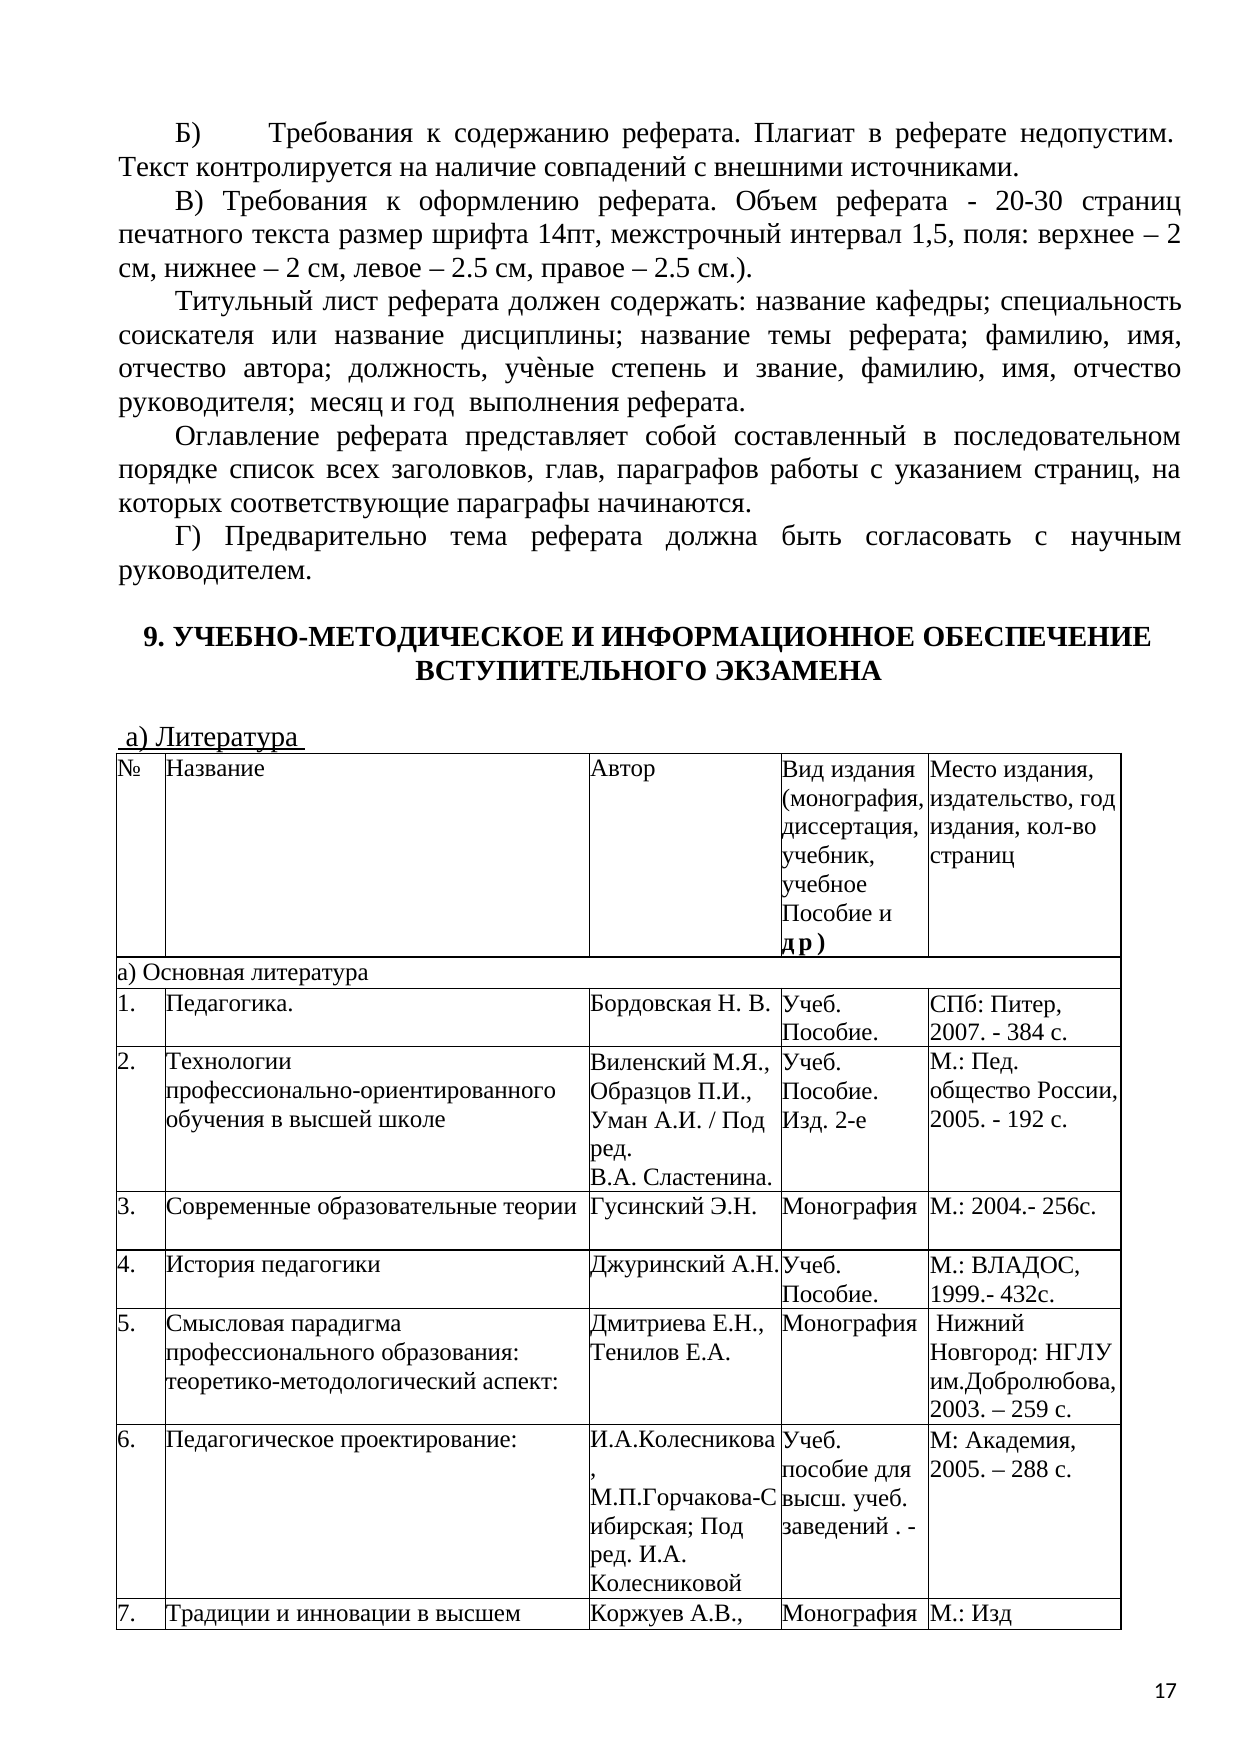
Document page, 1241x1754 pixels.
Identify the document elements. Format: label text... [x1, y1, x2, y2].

text Титульный лист реферата должен содержать: название кафедры; специальность соискателя или название дисциплины; название темы реферата; фамилию, имя, отчество автора; должность, учѐные степень и звание, фамилию, имя, отчество руководителя; месяц и год выполнения реферата. [118, 283, 1182, 418]
table_cell Виленский М.Я., Образцов П.И., Уман А.И. / Под ред. В.А. Сластенина. [590, 1047, 781, 1191]
table_cell Нижний Новгород: НГЛУ им.Добролюбова, 2003. – 259 с. [929, 1309, 1120, 1424]
table_cell 3. [117, 1192, 165, 1249]
table_cell Смысловая парадигма профессионального образования: теоретико-методологический аспект: [166, 1309, 589, 1424]
table_cell Бордовская Н. В. [590, 989, 781, 1046]
table_header Автор [590, 754, 781, 956]
text Г) Предварительно тема реферата должна быть согласовать с научным руководителем. [118, 518, 1182, 585]
subtitle УЧЕБНО-МЕТОДИЧЕСКОЕ И ИНФОРМАЦИОННОЕ ОБЕСПЕЧЕНИЕ ВСТУПИТЕЛЬНОГО ЭКЗАМЕНА [143, 619, 1156, 686]
table_cell 7. [117, 1599, 165, 1629]
text а) Литература [118, 719, 1192, 753]
table_cell Традиции и инновации в высшем [166, 1599, 589, 1629]
table_cell Гусинский Э.Н. [590, 1192, 781, 1249]
table_header Место издания, издательство, год издания, кол-во страниц [929, 754, 1120, 956]
table_cell 4. [117, 1251, 165, 1308]
table_cell М.: Пед. общество России, 2005. - 192 с. [929, 1047, 1120, 1191]
table_cell Технологии профессионально-ориентированного обучения в высшей школе [166, 1047, 589, 1191]
table_cell И.А.Колесникова , М.П.Горчакова-С ибирская; Под ред. И.А. Колесниковой [590, 1425, 781, 1598]
table_cell Учеб. пособие для высш. учеб. заведений . - [782, 1425, 928, 1598]
table_cell М.: 2004.- 256с. [929, 1192, 1120, 1249]
table_cell Коржуев А.В., [590, 1599, 781, 1629]
table_cell Учеб. Пособие. [782, 1251, 928, 1308]
text Б) Требования к содержанию реферата. Плагиат в реферате недопустим. [174, 116, 1192, 149]
table_cell Педагогическое проектирование: [166, 1425, 589, 1598]
table_header Название [166, 754, 589, 956]
table_cell 5. [117, 1309, 165, 1424]
table_header № [117, 754, 165, 956]
table_cell Дмитриева Е.Н., Тенилов Е.А. [590, 1309, 781, 1424]
table_cell Учеб. Пособие. Изд. 2-е [782, 1047, 928, 1191]
table_cell М: Академия, 2005. – 288 с. [929, 1425, 1120, 1598]
table_cell М.: Изд [929, 1599, 1120, 1629]
table_cell а) Основная литература [117, 958, 1120, 987]
text Оглавление реферата представляет собой составленный в последовательном порядке список всех заголовков, глав, параграфов работы с указанием страниц, на которых соответствующие параграфы начинаются. [118, 418, 1181, 518]
table_header Вид издания (монография, диссертация, учебник, учебное Пособие и др) [782, 754, 928, 956]
table_cell Джуринский А.Н. [590, 1251, 781, 1308]
table_cell История педагогики [166, 1251, 589, 1308]
table_cell М.: ВЛАДОС, 1999.- 432с. [929, 1251, 1120, 1308]
text Текст контролируется на наличие совпадений с внешними источниками. [118, 149, 1192, 183]
table_cell Монография [782, 1599, 928, 1629]
table_cell СПб: Питер, 2007. - 384 с. [929, 989, 1120, 1046]
table_cell 1. [117, 989, 165, 1046]
table_cell Педагогика. [166, 989, 589, 1046]
table_cell Современные образовательные теории [166, 1192, 589, 1249]
table_cell 6. [117, 1425, 165, 1598]
table_cell Учеб. Пособие. [782, 989, 928, 1046]
text В) Требования к оформлению реферата. Объем реферата - 20-30 страниц печатного текста размер шрифта 14пт, межстрочный интервал 1,5, поля: верхнее – 2 см, нижнее – 2 см, левое – 2.5 см, правое – 2.5 см.). [118, 183, 1182, 283]
table_cell Монография [782, 1192, 928, 1249]
table_cell Монография [782, 1309, 928, 1424]
table_cell 2. [117, 1047, 165, 1191]
